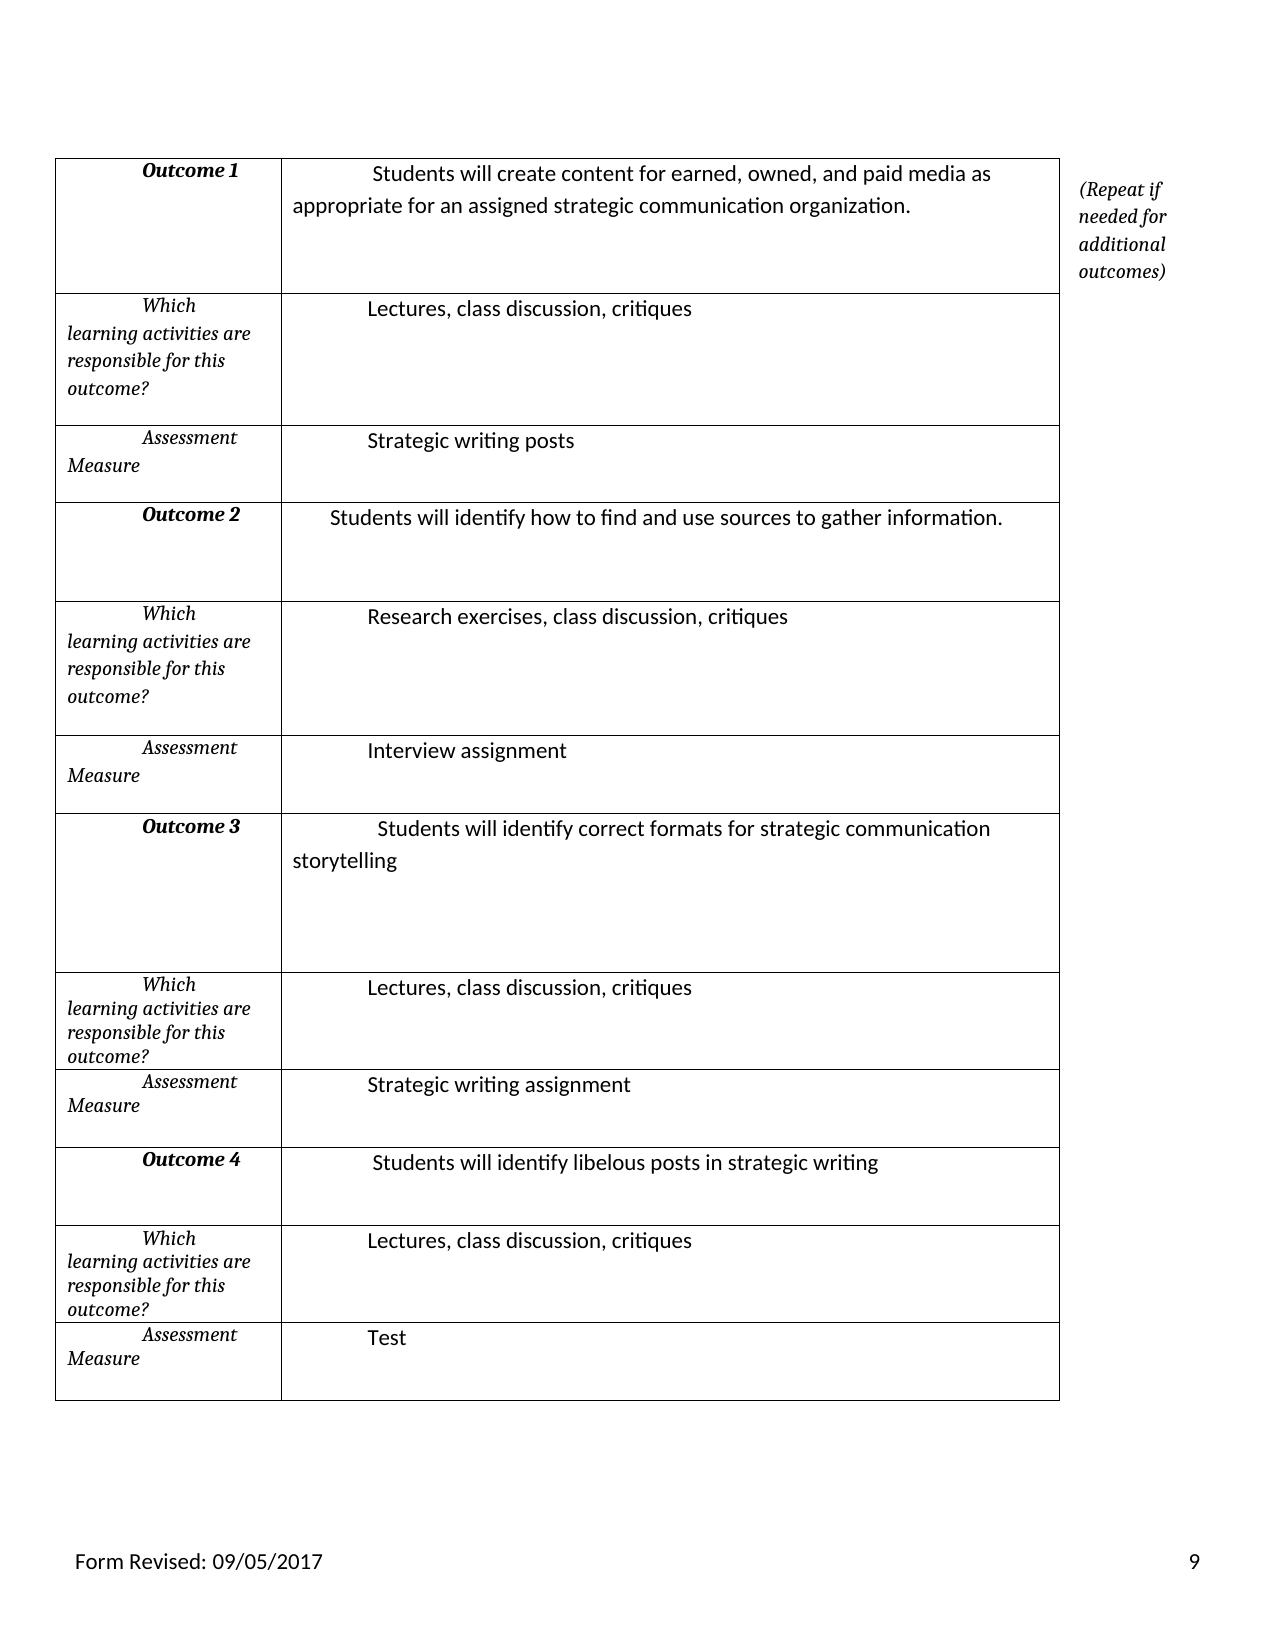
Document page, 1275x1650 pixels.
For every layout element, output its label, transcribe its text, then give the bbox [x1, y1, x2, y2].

table_cell Outcome 4 [56, 1148, 281, 1225]
table_cell [282, 426, 1059, 502]
table_cell Outcome 2 [56, 503, 281, 601]
table_cell Which learning activities are responsible for this outcome? [56, 294, 281, 425]
table_cell Assessment Measure [56, 426, 281, 502]
table_cell Assessment Measure [56, 736, 281, 813]
table_cell [282, 1070, 1059, 1147]
table_header Outcome 1 [56, 159, 281, 293]
table_cell [282, 736, 1059, 813]
table_cell Which learning activities are responsible for this outcome? [56, 973, 281, 1069]
table_cell Which learning activities are responsible for this outcome? [56, 602, 281, 735]
table_cell Which learning activities are responsible for this outcome? [56, 1226, 281, 1322]
table_cell Assessment Measure [56, 1070, 281, 1147]
table_cell Outcome 3 [56, 814, 281, 972]
text (Repeat if needed for additional outcomes) [75, 150, 1200, 284]
table_cell [282, 1323, 1059, 1400]
table_cell Assessment Measure [56, 1323, 281, 1400]
